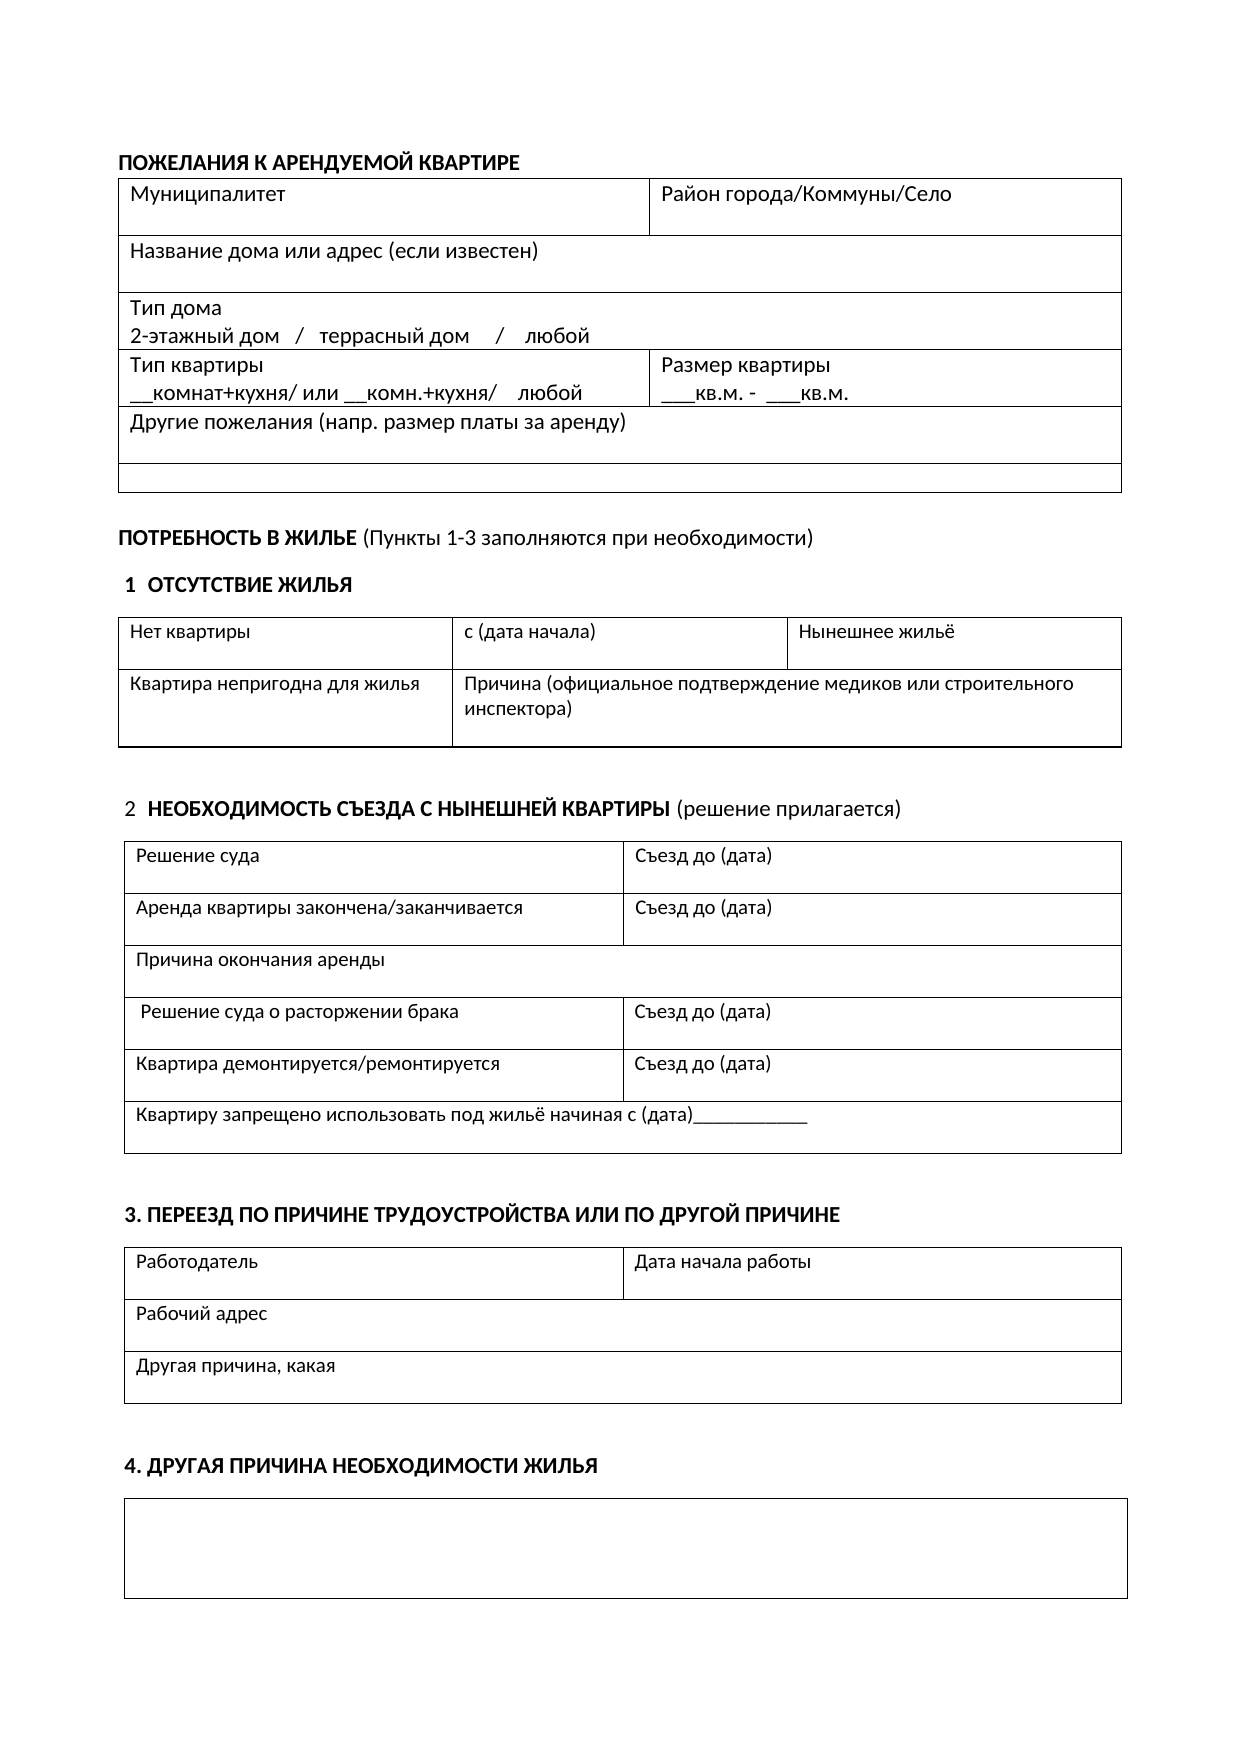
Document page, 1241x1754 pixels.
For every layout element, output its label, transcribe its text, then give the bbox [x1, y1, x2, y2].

table_cell Решение суда о расторжении брака [125, 998, 623, 1049]
table_header с (дата начала) [453, 618, 787, 669]
table_cell Квартира непригодна для жилья [119, 670, 452, 746]
table_header Работодатель [125, 1248, 623, 1299]
table_header Решение суда [125, 842, 623, 893]
table_header Дата начала работы [624, 1248, 1121, 1299]
table_header Район города/Коммуны/Село [650, 179, 1121, 235]
table_cell Причина окончания аренды [125, 946, 1121, 997]
table_cell Другие пожелания (напр. размер платы за аренду) [119, 407, 1121, 463]
table_cell Квартиру запрещено использовать под жильё начиная с (дата)___________ [125, 1102, 1121, 1152]
text ПОЖЕЛАНИЯ К АРЕНДУЕМОЙ КВАРТИРЕ [118, 148, 1122, 176]
table_cell Съезд до (дата) [624, 894, 1121, 945]
table_header Съезд до (дата) [624, 842, 1121, 893]
table_cell Съезд до (дата) [624, 1050, 1121, 1101]
table_cell [119, 464, 1121, 492]
table_cell Размер квартиры ___кв.м. - ___кв.м. [650, 350, 1121, 406]
table_cell Съезд до (дата) [624, 998, 1121, 1049]
table_header Нынешнее жильё [788, 618, 1121, 669]
list ОТСУТСТВИЕ ЖИЛЬЯ [124, 570, 1122, 598]
table_header [125, 1499, 1127, 1598]
table_cell Рабочий адрес [125, 1300, 1121, 1351]
text ПОТРЕБНОСТЬ В ЖИЛЬЕ (Пункты 1-3 заполняются при необходимости) [118, 523, 1122, 552]
text 4. ДРУГАЯ ПРИЧИНА НЕОБХОДИМОСТИ ЖИЛЬЯ [124, 1451, 1122, 1479]
table_cell Тип квартиры __комнат+кухня/ или __комн.+кухня/ любой [119, 350, 649, 406]
table_cell Аренда квартиры закончена/заканчивается [125, 894, 623, 945]
text 3. ПЕРЕЕЗД ПО ПРИЧИНЕ ТРУДОУСТРОЙСТВА ИЛИ ПО ДРУГОЙ ПРИЧИНЕ [124, 1200, 1122, 1228]
table_cell Причина (официальное подтверждение медиков или строительного инспектора) [453, 670, 1121, 746]
table_cell Тип дома 2-этажный дом / террасный дом / любой [119, 293, 1121, 349]
table_header Нет квартиры [119, 618, 452, 669]
table_cell Название дома или адрес (если известен) [119, 236, 1121, 292]
table_cell Квартира демонтируется/ремонтируется [125, 1050, 623, 1101]
table_cell Другая причина, какая [125, 1352, 1121, 1403]
list НЕОБХОДИМОСТЬ СЪЕЗДА С НЫНЕШНЕЙ КВАРТИРЫ (решение прилагается) [124, 794, 1122, 822]
table_header Муниципалитет [119, 179, 649, 235]
